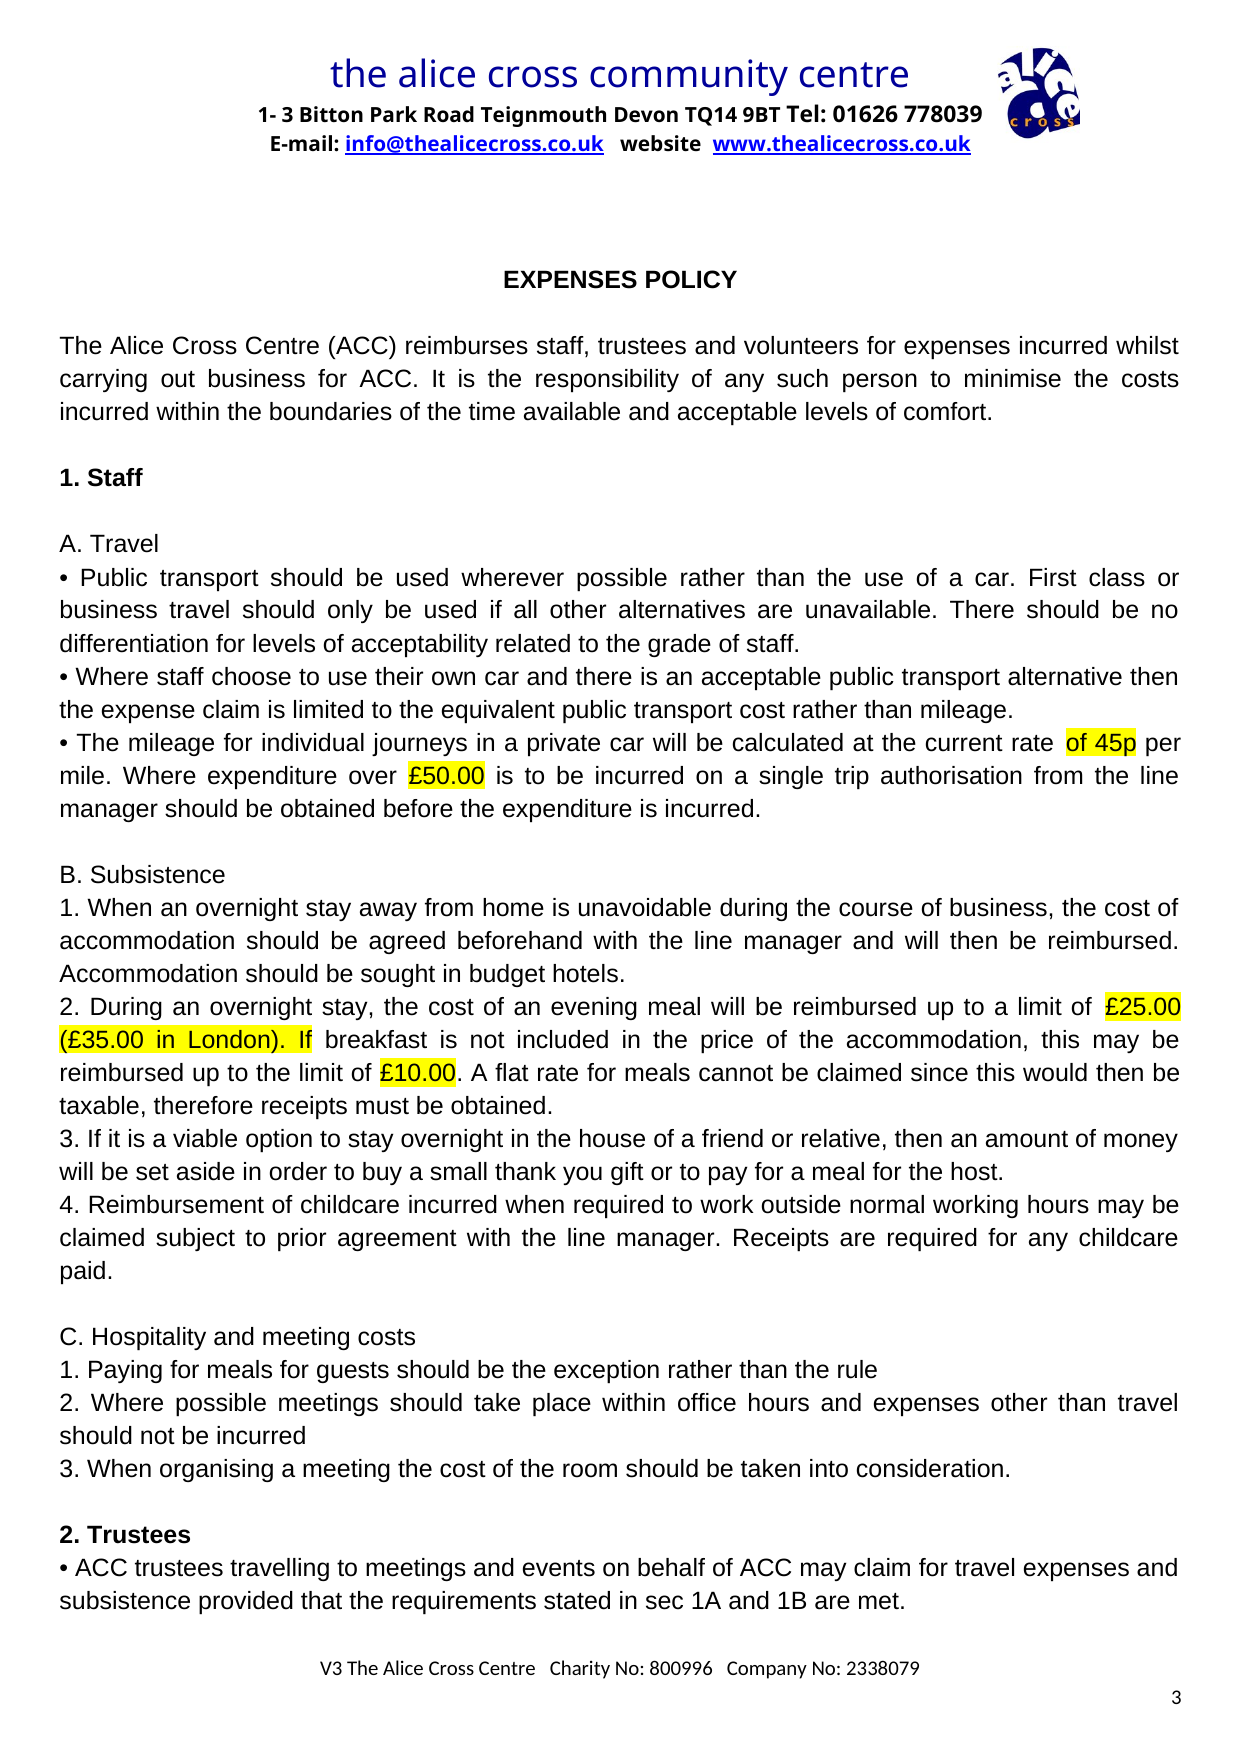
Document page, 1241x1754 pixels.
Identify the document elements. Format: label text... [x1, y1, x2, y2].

text The Alice Cross Centre (ACC) reimburses staff, trustees and volunteers for expenses incurred whilst carrying out business for ACC. It is the responsibility of any such person to minimise the costs incurred within the boundaries of the time available and acceptable levels of comfort. [59, 331, 1181, 426]
text 4. Reimbursement of childcare incurred when required to work outside normal working hours may be claimed subject to prior agreement with the line manager. Receipts are required for any childcare paid. [59, 1190, 1181, 1285]
text • ACC trustees travelling to meetings and events on behalf of ACC may claim for travel expenses and subsistence provided that the requirements stated in sec 1A and 1B are met. [59, 1553, 1181, 1615]
text 2. During an overnight stay, the cost of an evening meal will be reimbursed up to a limit of £25.00 (£35.00 in London). If breakfast is not included in the price of the accommodation, this may be reimbursed up to the limit of £10.00. A flat rate for meals cannot be claimed since this would then be taxable, therefore receipts must be obtained. [59, 992, 1181, 1119]
text 1. Staff [59, 463, 1181, 492]
text 2. Where possible meetings should take place within office hours and expenses other than travel should not be incurred [59, 1388, 1181, 1450]
text 3. If it is a viable option to stay overnight in the house of a friend or relative, then an amount of money will be set aside in order to buy a small thank you gift or to pay for a meal for the host. [59, 1124, 1181, 1186]
text 2. Trustees [59, 1520, 1181, 1549]
text 3. When organising a meeting the cost of the room should be taken into consideration. [59, 1454, 1181, 1483]
text 1. Paying for meals for guests should be the exception rather than the rule [59, 1355, 1181, 1384]
text • Where staff choose to use their own car and there is an acceptable public transport alternative then the expense claim is limited to the equivalent public transport cost rather than mileage. [59, 662, 1181, 723]
text • Public transport should be used wherever possible rather than the use of a car. First class or business travel should only be used if all other alternatives are unavailable. There should be no differentiation for levels of acceptability related to the grade of staff. [59, 562, 1181, 657]
text 1. When an overnight stay away from home is unavoidable during the course of business, the cost of accommodation should be agreed beforehand with the line manager and will then be reimbursed. Accommodation should be sought in budget hotels. [59, 893, 1181, 987]
text EXPENSES POLICY [59, 265, 1181, 294]
text • The mileage for individual journeys in a private car will be calculated at the current rate of 45p per mile. Where expenditure over £50.00 is to be incurred on a single trip authorisation from the line manager should be obtained before the expenditure is incurred. [59, 728, 1181, 822]
text B. Subsistence [59, 860, 1181, 888]
picture [995, 46, 1080, 141]
text A. Travel [59, 529, 1181, 558]
text C. Hospitality and meeting costs [59, 1322, 1181, 1351]
